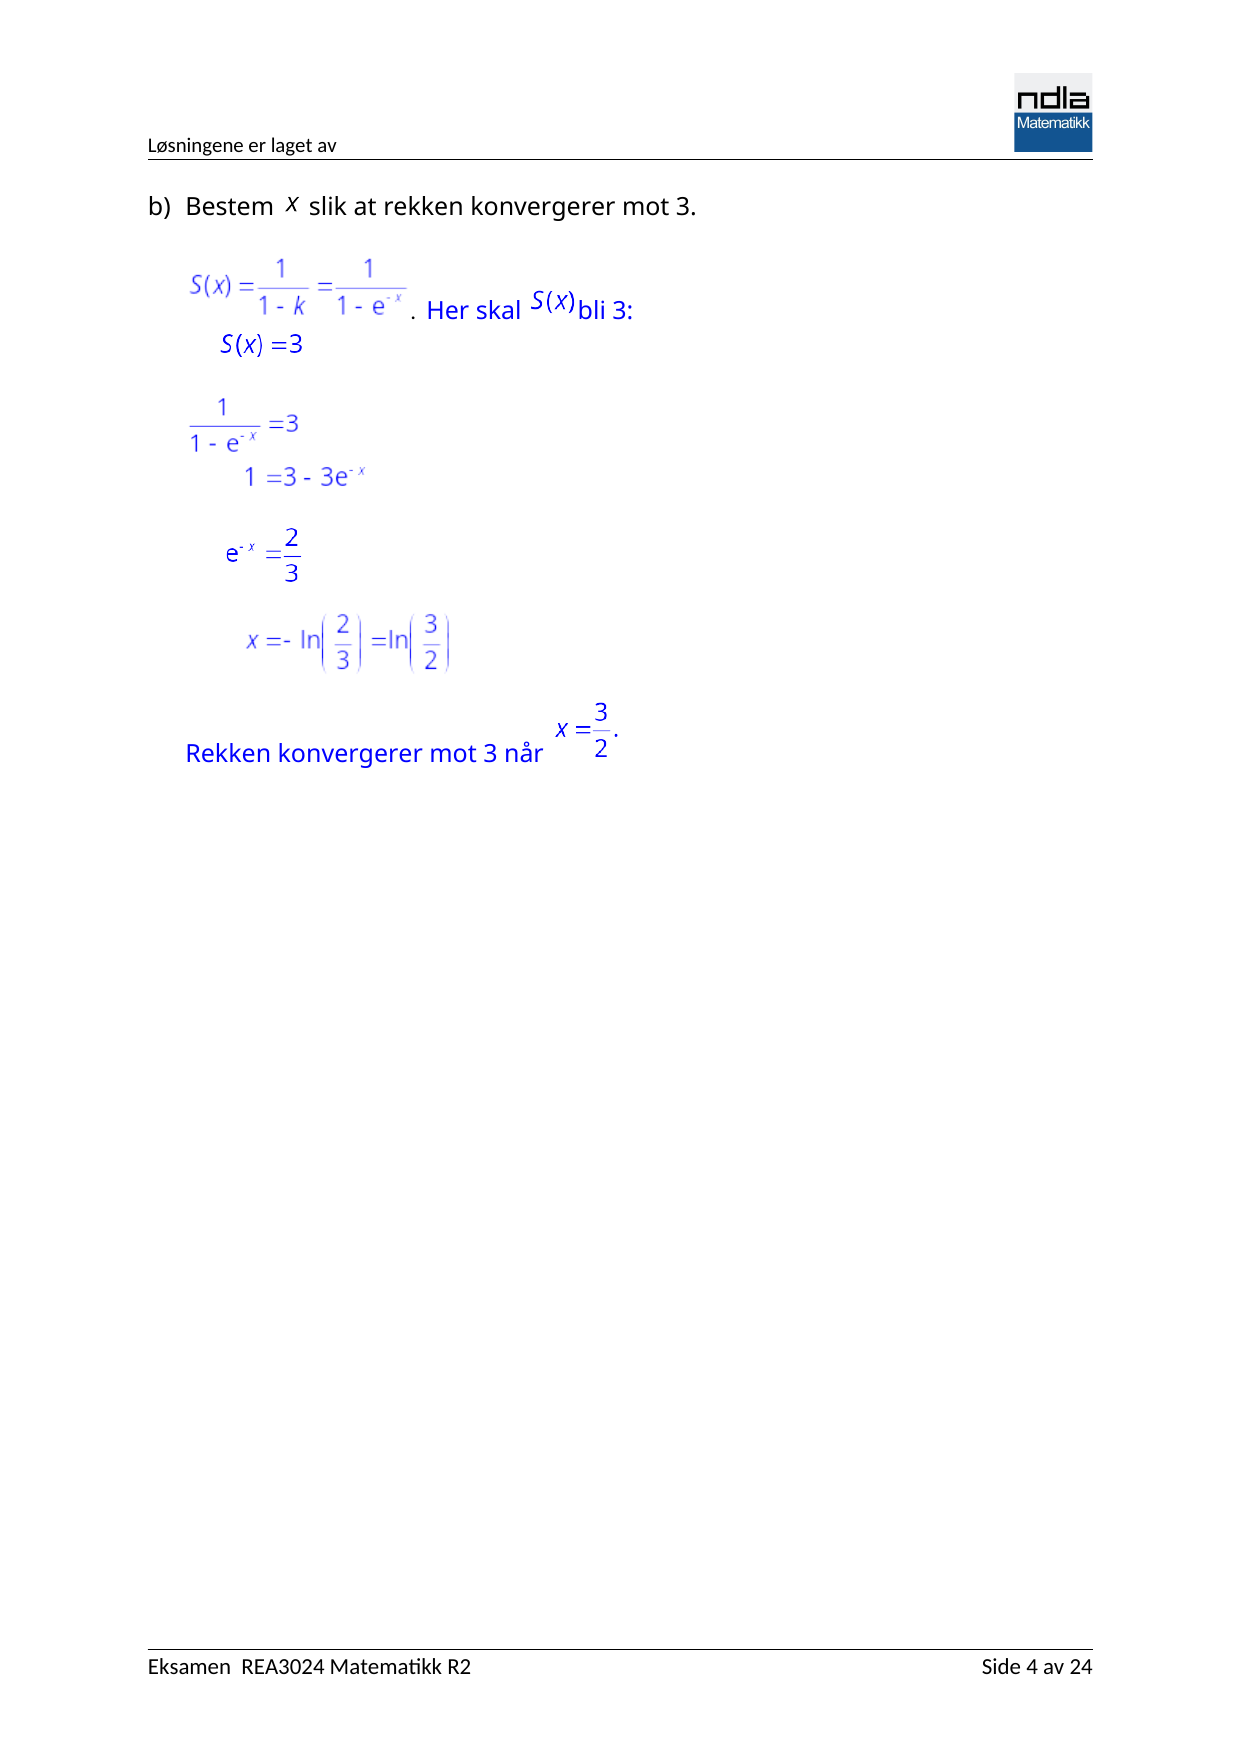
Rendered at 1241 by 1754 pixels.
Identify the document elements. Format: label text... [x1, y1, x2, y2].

list Bestem slik at rekken konvergerer mot 3. [148, 188, 1093, 253]
text Rekken konvergerer mot 3 når [185, 697, 1093, 769]
picture [1014, 73, 1093, 152]
list . Her skal bli 3: [185, 255, 1093, 327]
